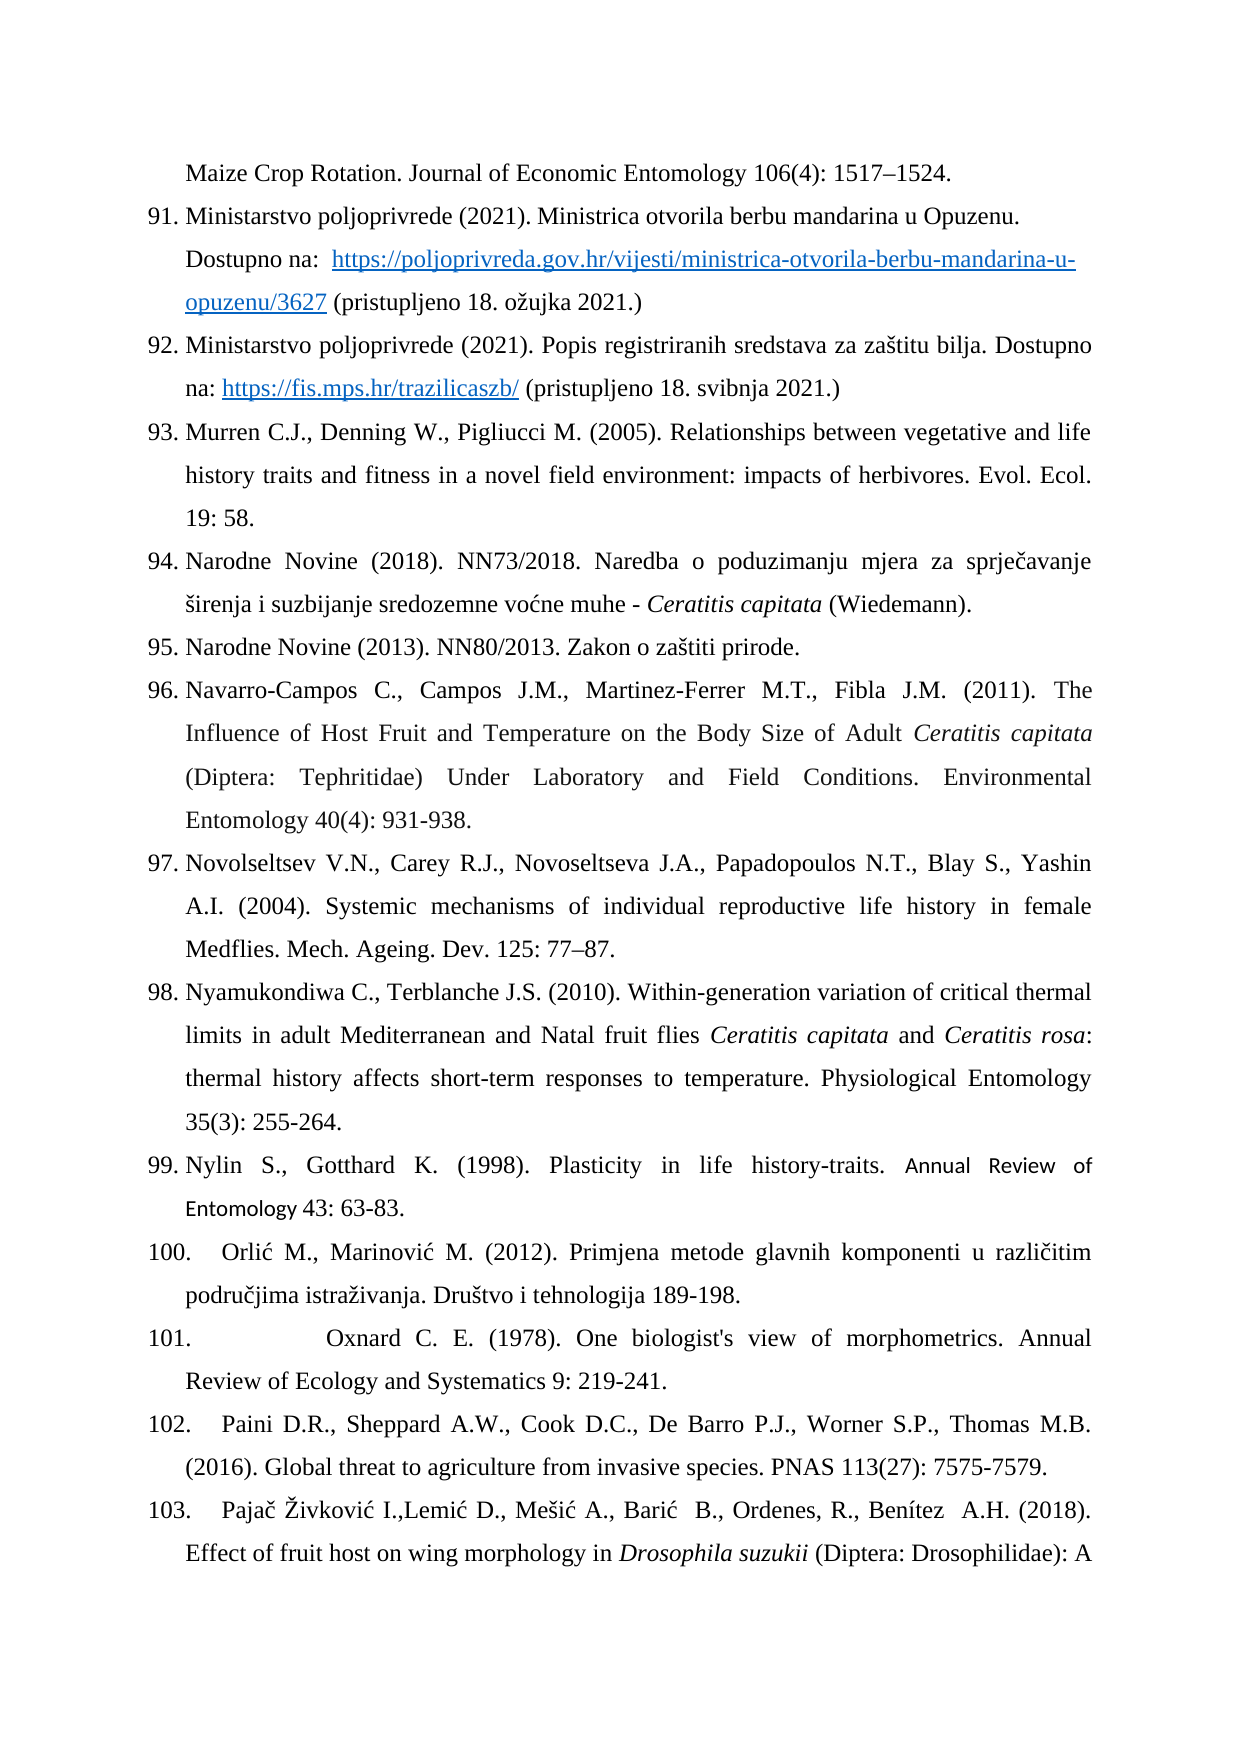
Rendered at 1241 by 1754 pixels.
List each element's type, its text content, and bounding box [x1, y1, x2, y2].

list Pieterse W., Benítez H.A., Addisona P. (2017). The use of geometric morphometric analysis to illustrate the shape change induced by different fruit hosts on the wing shape of Bactrocera dorsalis and Ceratitis capitata (Diptera: Tephritidae). Zoologischer Anzeiger. 269 (2017) 110-116. [148, 1409, 1093, 1567]
list Orlić M., Marinović M. (2012). Primjena metode glavnih komponenti u različitim područjima istraživanja. Društvo i tehnologija 189-198. [148, 892, 1093, 963]
list Nyamukondiwa C., Terblanche J.S. (2010). Within-generation variation of critical thermal limits in adult Mediterranean and Natal fruit flies Ceratitis capitata and Ceratitis rosa: thermal history affects short-term responses to temperature. Physiological Entomology 35(3): 255-264. [148, 632, 1093, 790]
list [148, 158, 1093, 187]
list Nylin S., Gotthard K. (1998). Plasticity in life history-traits. Annual Review of Entomology 43: 63-83. [148, 805, 1093, 877]
list Oxnard C. E. (1978). One biologist's view of morphometrics. Annual Review of Ecology and Systematics 9: 219-241. [148, 978, 1093, 1050]
list Pimentel D., Zuniga R., Morrison D. (2005). Update on the environmental and economic costs associated with alien-invasive species in the United States. Ecol. Econ. 52(3): 273–288. [148, 1280, 1093, 1395]
list Navarro-Campos C., Campos J.M., Martinez-Ferrer M.T., Fibla J.M. (2011). The Influence of Host Fruit and Temperature on the Body Size of Adult Ceratitis capitata (Diptera: Tephritidae) Under Laboratory and Field Conditions. Environmental Entomology 40(4): 931-938. [148, 330, 1093, 488]
list Novolseltsev V.N., Carey R.J., Novoseltseva J.A., Papadopoulos N.T., Blay S., Yashin A.I. (2004). Systemic mechanisms of individual reproductive life history in female Medflies. Mech. Ageing. Dev. 125: 77–87. [148, 503, 1093, 618]
list Paini D.R., Sheppard A.W., Cook D.C., De Barro P.J., Worner S.P., Thomas M.B. (2016). Global threat to agriculture from invasive species. PNAS 113(27): 7575-7579. [148, 1064, 1093, 1136]
list Pajač Živković I.,Lemić D., Mešić A., Barić B., Ordenes, R., Benítez A.H. (2018). Effect of fruit host on wing morphology in Drosophila suzukii (Diptera: Drosophilidae): A first view using geometric morphometrics. Entomological research 4: 262-268. [148, 1150, 1093, 1265]
list Narodne Novine (2018). NN73/2018. Naredba o poduzimanju mjera za sprječavanje širenja i suzbijanje sredozemne voćne muhe - Ceratitis capitata (Wiedemann). [148, 201, 1093, 273]
list Narodne Novine (2013). NN80/2013. Zakon o zaštiti prirode. [148, 287, 1093, 316]
